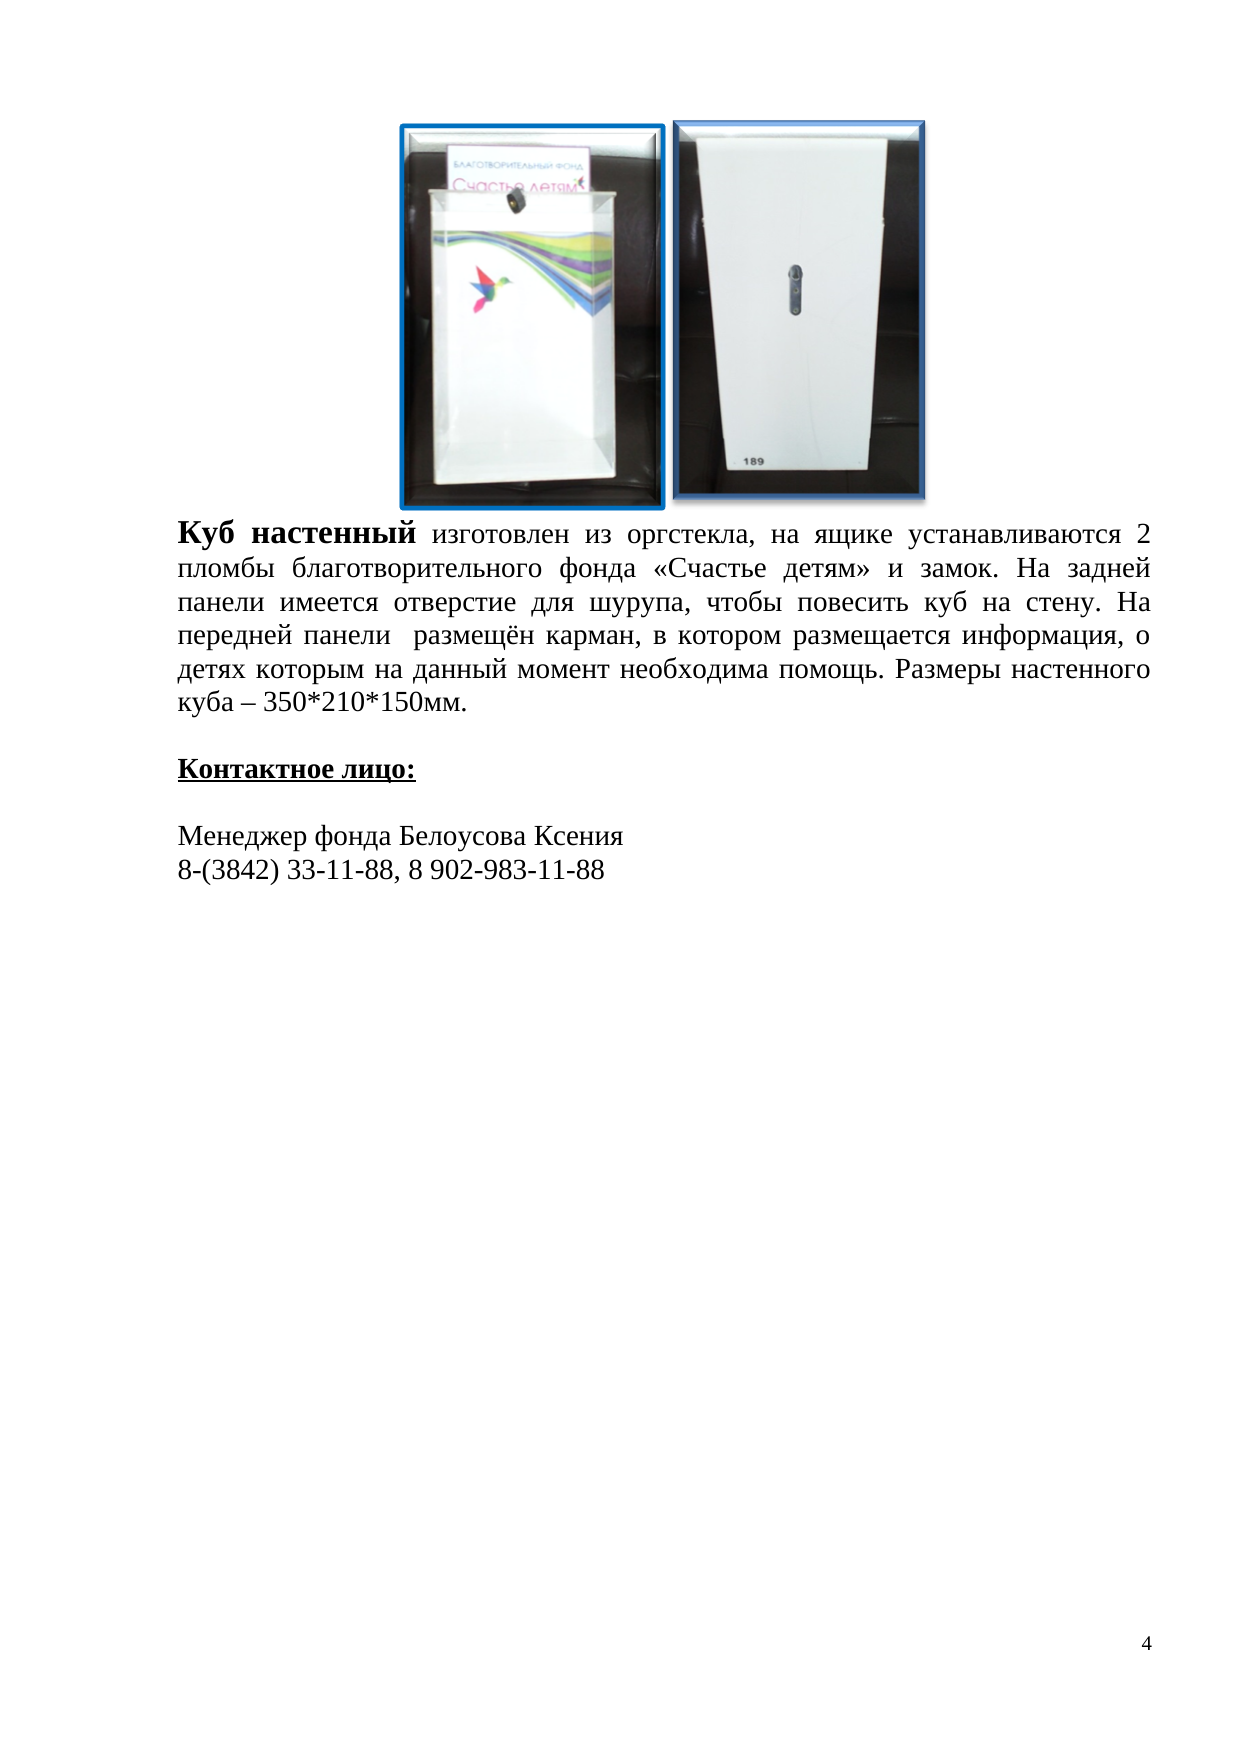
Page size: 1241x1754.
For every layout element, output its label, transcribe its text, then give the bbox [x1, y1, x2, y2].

picture [397, 118, 932, 512]
text Куб настенный изготовлен из оргстекла, на ящике устанавливаются 2 пломбы благотворительного фонда «Счастье детям» и замок. На задней панели имеется отверстие для шурупа, чтобы повесить куб на стену. На передней панели размещён карман, в котором размещается информация, о детях которым на данный момент необходима помощь. Размеры настенного куба – 350*210*150мм. [177, 512, 1152, 718]
text Менеджер фонда Белоусова Ксения [177, 818, 1152, 852]
text Контактное лицо: [177, 751, 1152, 785]
text 8-(3842) 33-11-88, 8 902-983-11-88 [177, 852, 1152, 886]
